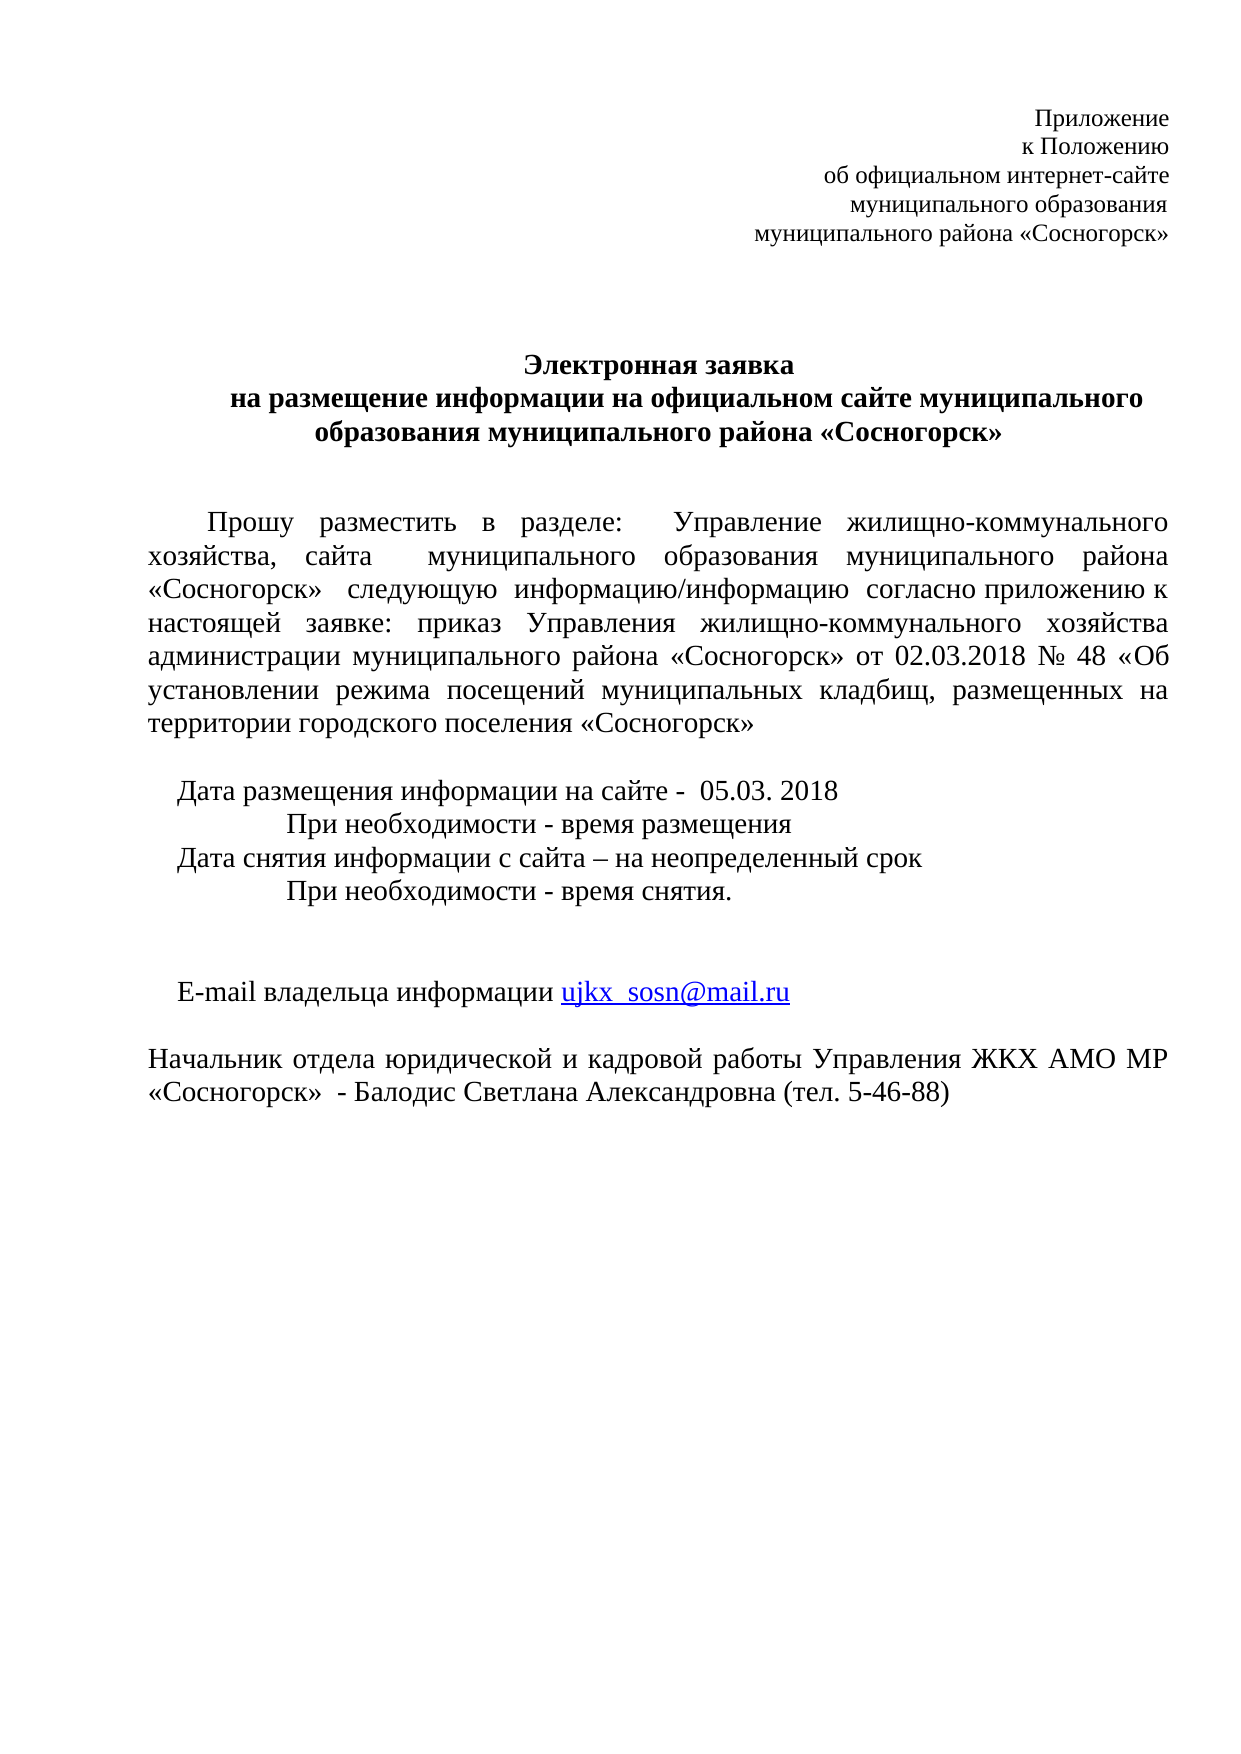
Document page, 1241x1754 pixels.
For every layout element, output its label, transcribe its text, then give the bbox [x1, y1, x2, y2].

text к Положению [148, 131, 1169, 160]
text муниципального района «Сосногорск» [148, 218, 1169, 246]
text Электронная заявка [148, 347, 1169, 381]
text Прошу разместить в разделе: Управление жилищно-коммунального хозяйства, сайта муниципального образования муниципального района «Сосногорск» следующую информацию/информацию согласно приложению к настоящей заявке: приказ Управления жилищно-коммунального хозяйства администрации муниципального района «Сосногорск» от 02.03.2018 № 48 «Об установлении режима посещений муниципальных кладбищ, размещенных на территории городского поселения «Сосногорск» [148, 504, 1169, 739]
text При необходимости - время снятия. [148, 873, 1169, 907]
text Дата снятия информации с сайта – на неопределенный срок [148, 840, 1169, 873]
text Начальник отдела юридической и кадровой работы Управления ЖКХ АМО МР «Сосногорск» - Балодис Светлана Александровна (тел. 5-46-88) [148, 1041, 1169, 1108]
text Дата размещения информации на сайте - 05.03. 2018 [148, 773, 1169, 806]
text об официальном интернет-сайте [148, 160, 1169, 189]
text E-mail владельца информации ujkx_sosn@mail.ru [148, 974, 1169, 1007]
text Приложение [148, 103, 1169, 131]
text на размещение информации на официальном сайте муниципального образования муниципального района «Сосногорск» [148, 381, 1169, 448]
text При необходимости - время размещения [148, 806, 1169, 840]
text муниципального образования [148, 189, 1169, 218]
